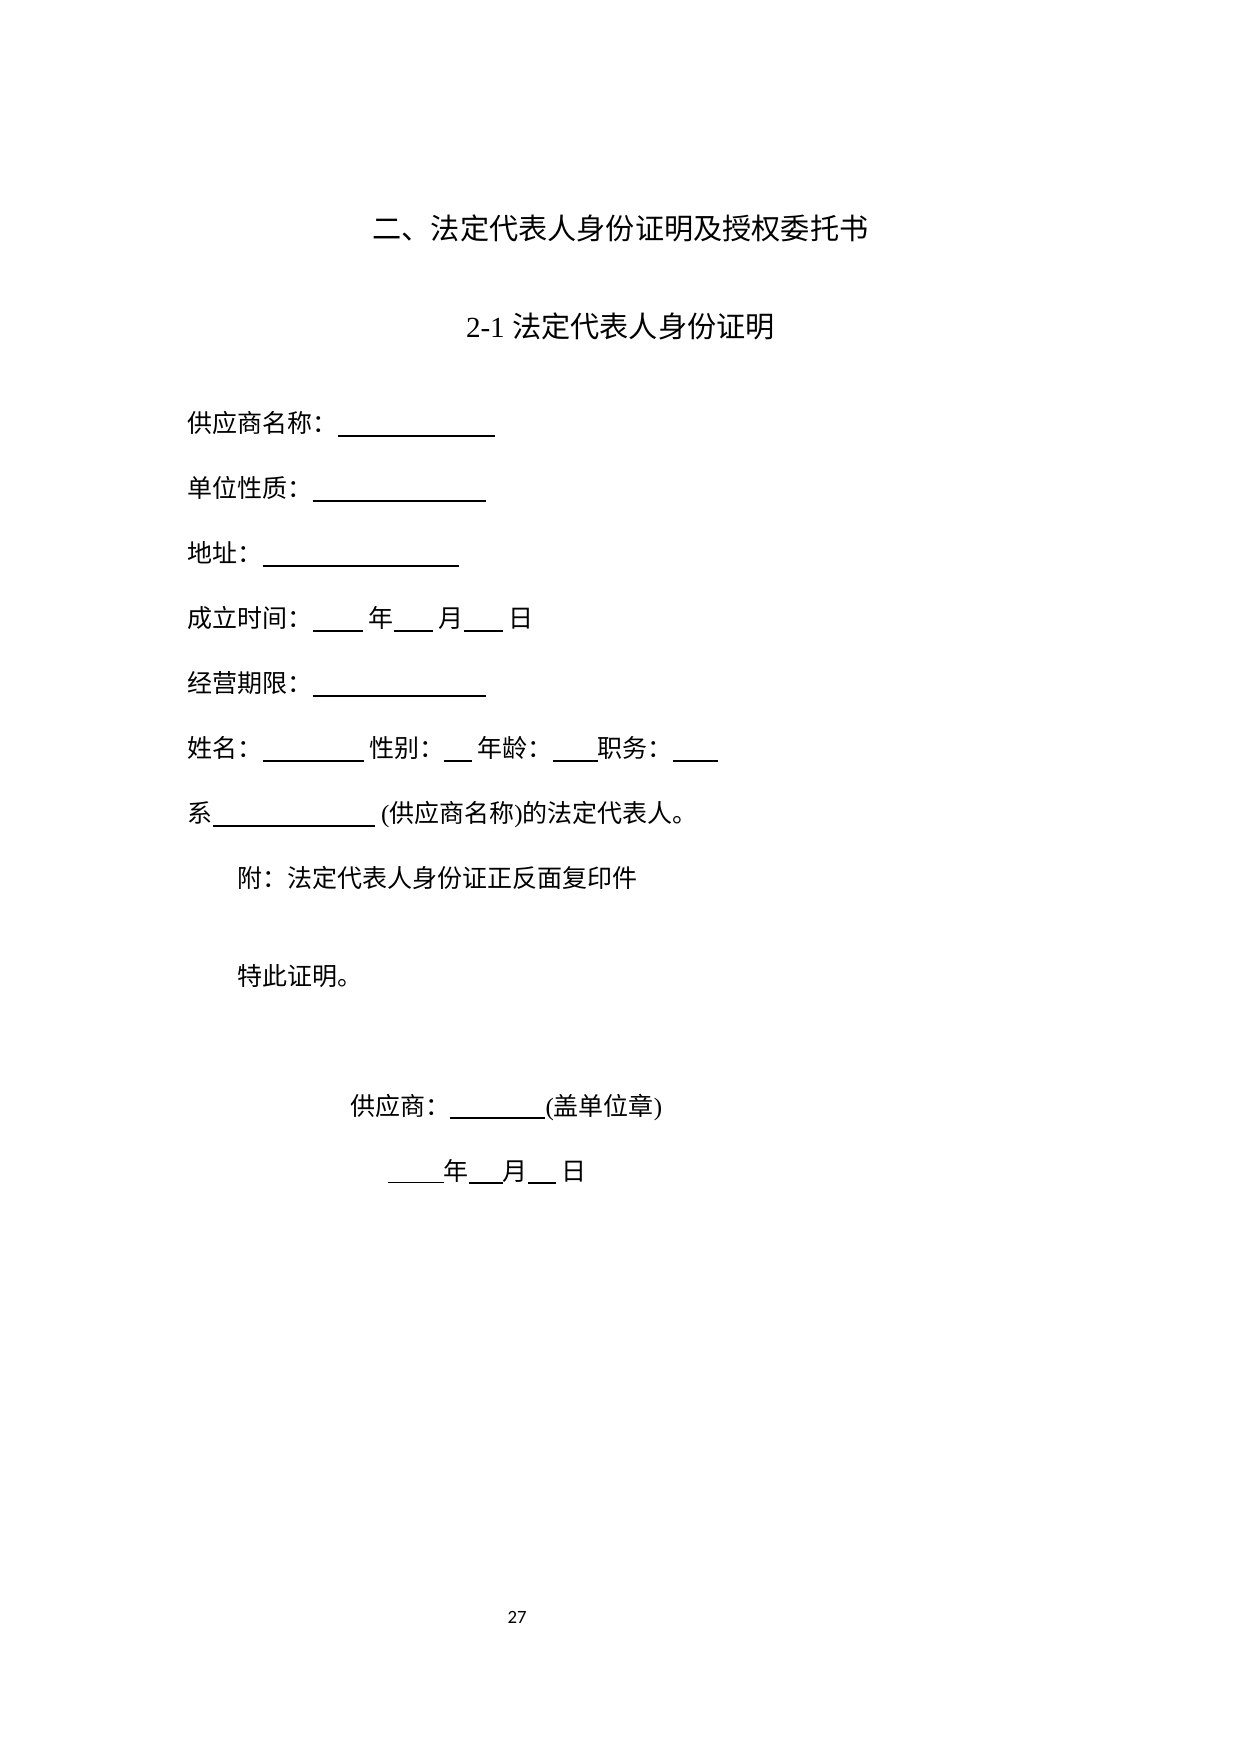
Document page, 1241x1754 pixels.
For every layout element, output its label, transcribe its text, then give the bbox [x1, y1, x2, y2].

text 年 月 日 [187, 1137, 1053, 1202]
text 供应商： (盖单位章) [187, 1072, 1053, 1137]
text 系 (供应商名称)的法定代表人。 [187, 779, 1053, 844]
text 二、法定代表人身份证明及授权委托书 [187, 194, 1053, 259]
text 供应商名称： [187, 389, 1053, 454]
text 单位性质： [187, 454, 1053, 519]
text 成立时间： 年 月 日 [187, 584, 1053, 649]
text 2-1 法定代表人身份证明 [187, 292, 1053, 357]
text 特此证明。 [187, 942, 1053, 1007]
text 姓名： 性别： 年龄： 职务： [187, 714, 1053, 779]
text 经营期限： [187, 649, 1053, 714]
text 附：法定代表人身份证正反面复印件 [187, 844, 1053, 909]
text 地址： [187, 519, 1053, 584]
